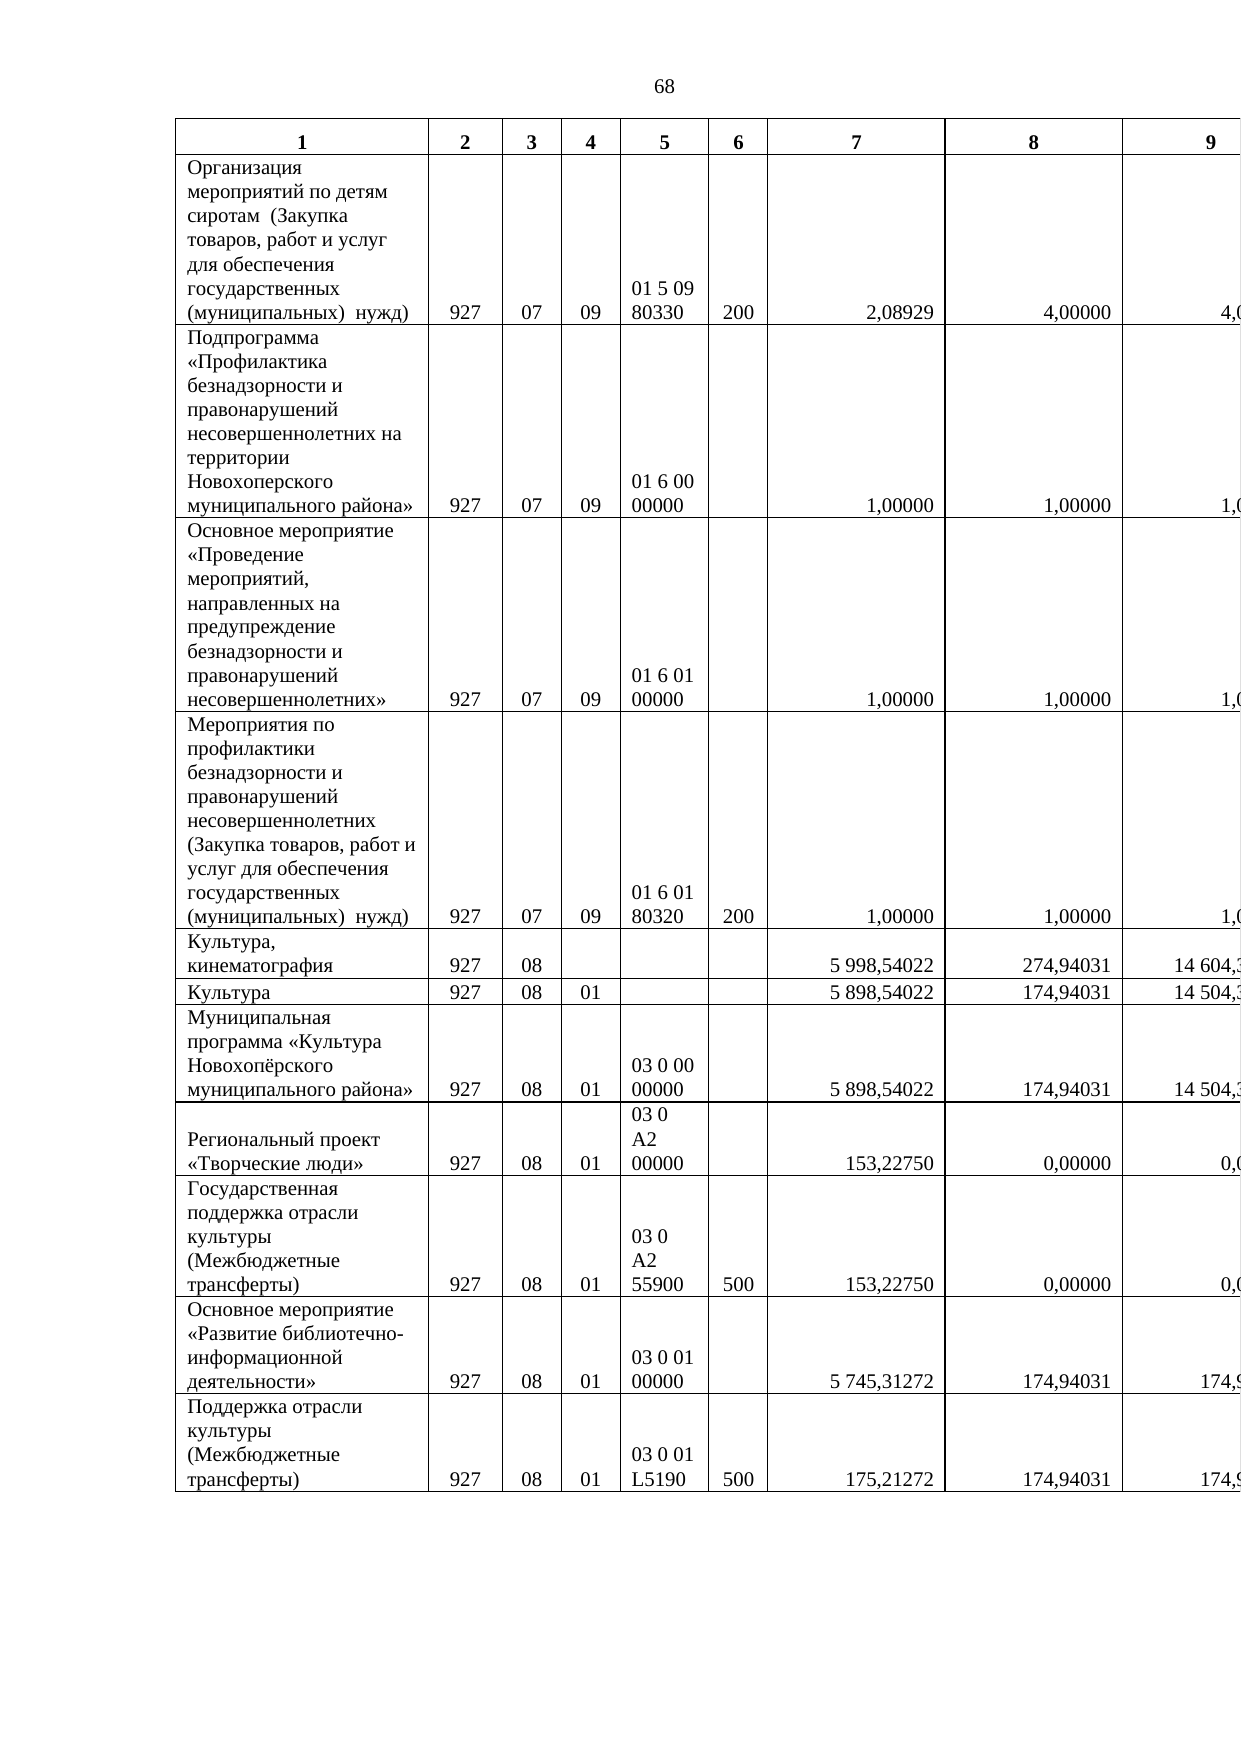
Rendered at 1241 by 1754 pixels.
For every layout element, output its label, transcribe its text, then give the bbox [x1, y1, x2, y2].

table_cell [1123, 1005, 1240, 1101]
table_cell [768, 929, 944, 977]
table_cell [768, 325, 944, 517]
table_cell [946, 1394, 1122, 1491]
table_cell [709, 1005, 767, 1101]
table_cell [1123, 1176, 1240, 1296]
table_header 7 [768, 119, 944, 154]
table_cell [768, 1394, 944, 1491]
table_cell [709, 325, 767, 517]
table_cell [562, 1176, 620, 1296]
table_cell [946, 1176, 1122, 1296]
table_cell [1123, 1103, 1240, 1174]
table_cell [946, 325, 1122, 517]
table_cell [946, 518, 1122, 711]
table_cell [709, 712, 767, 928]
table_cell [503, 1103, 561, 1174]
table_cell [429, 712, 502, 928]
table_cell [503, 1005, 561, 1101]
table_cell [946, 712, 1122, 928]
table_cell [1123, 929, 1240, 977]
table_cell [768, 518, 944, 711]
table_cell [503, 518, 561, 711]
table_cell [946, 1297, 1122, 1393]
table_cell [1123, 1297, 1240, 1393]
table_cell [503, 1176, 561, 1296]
table_header 1 [176, 119, 428, 154]
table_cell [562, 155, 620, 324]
table_header 9 [1123, 119, 1240, 154]
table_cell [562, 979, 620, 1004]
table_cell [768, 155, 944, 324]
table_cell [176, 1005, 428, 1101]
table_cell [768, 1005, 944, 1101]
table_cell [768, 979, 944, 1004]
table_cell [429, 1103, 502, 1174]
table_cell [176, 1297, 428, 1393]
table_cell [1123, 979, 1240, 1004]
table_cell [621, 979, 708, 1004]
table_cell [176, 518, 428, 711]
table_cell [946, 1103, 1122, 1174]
table_header 8 [946, 119, 1122, 154]
table_header 2 [429, 119, 502, 154]
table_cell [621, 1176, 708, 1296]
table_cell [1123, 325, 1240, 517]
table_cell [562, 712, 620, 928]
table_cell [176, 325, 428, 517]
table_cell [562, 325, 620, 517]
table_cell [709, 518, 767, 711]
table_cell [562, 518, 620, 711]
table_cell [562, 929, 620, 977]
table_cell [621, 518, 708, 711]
table_header 5 [621, 119, 708, 154]
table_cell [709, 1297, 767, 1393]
table_header 3 [503, 119, 561, 154]
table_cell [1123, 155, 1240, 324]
table_header 4 [562, 119, 620, 154]
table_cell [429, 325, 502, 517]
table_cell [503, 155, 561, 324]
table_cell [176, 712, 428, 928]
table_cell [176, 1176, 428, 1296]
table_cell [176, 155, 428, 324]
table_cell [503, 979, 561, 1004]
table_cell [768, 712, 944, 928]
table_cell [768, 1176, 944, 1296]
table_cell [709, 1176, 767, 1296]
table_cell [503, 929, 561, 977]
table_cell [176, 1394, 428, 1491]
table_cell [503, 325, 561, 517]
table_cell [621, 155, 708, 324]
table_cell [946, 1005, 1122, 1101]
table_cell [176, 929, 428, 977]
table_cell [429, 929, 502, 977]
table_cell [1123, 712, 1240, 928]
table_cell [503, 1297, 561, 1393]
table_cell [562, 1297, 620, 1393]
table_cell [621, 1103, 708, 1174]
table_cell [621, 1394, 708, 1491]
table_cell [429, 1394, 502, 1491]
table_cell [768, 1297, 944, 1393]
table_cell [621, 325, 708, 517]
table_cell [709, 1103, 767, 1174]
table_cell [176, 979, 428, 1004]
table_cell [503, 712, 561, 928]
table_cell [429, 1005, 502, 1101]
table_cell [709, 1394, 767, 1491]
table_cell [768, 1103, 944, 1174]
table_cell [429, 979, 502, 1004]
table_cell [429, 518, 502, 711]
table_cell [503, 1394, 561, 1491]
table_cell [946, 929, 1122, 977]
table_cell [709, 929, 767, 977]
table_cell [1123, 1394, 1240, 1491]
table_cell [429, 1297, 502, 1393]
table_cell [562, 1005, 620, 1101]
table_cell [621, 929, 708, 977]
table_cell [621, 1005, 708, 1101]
table_header 6 [709, 119, 767, 154]
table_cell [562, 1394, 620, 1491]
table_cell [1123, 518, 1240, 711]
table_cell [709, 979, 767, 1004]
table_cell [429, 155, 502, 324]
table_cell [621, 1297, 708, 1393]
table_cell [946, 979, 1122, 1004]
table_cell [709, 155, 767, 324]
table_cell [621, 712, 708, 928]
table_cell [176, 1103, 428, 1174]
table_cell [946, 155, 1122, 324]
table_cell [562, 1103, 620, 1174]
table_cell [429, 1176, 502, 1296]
